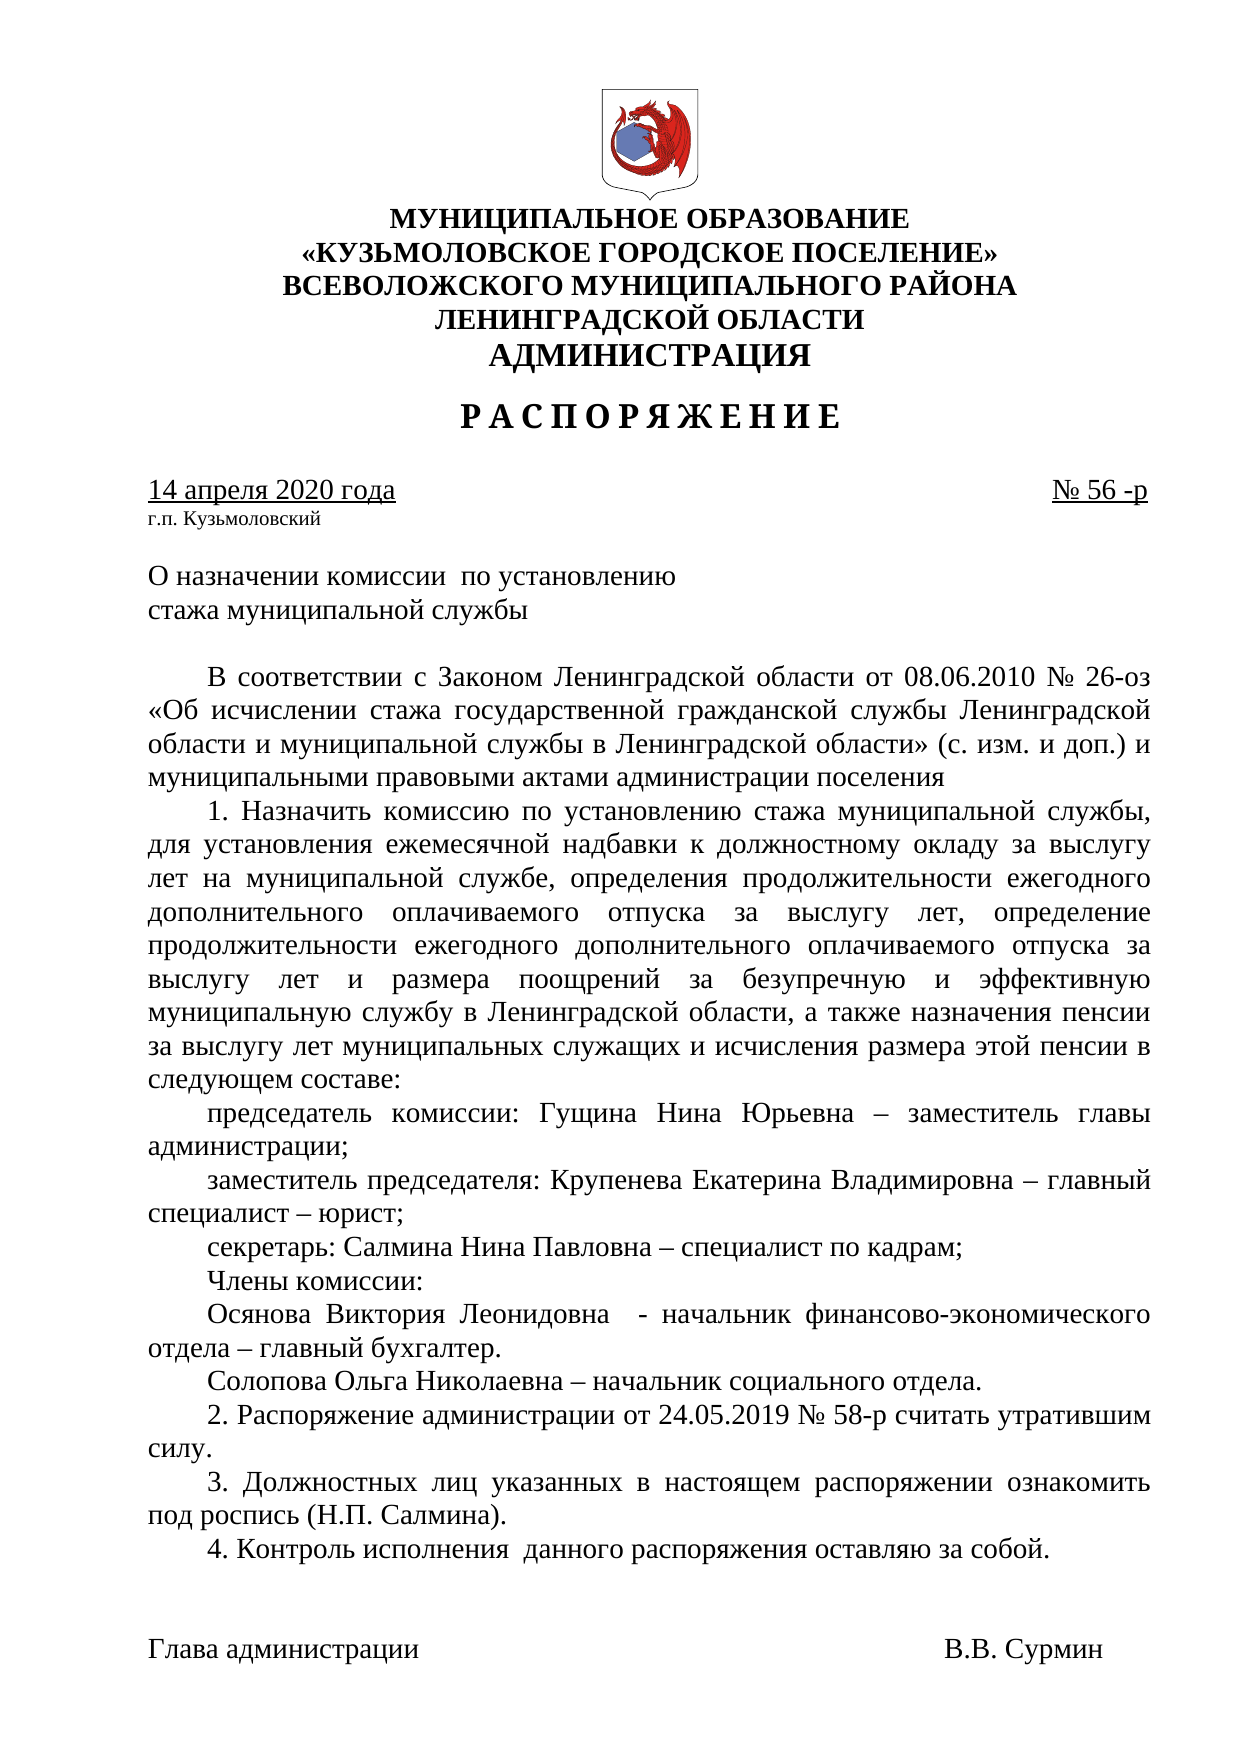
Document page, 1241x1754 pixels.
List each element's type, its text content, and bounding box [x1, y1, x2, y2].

subtitle АДМИНИСТРАЦИЯ [148, 335, 1152, 374]
text 4. Контроль исполнения данного распоряжения оставляю за собой. [148, 1531, 1152, 1564]
text Члены комиссии: [148, 1263, 1152, 1296]
text 1. Назначить комиссию по установлению стажа муниципальной службы, для установления ежемесячной надбавки к должностному окладу за выслугу лет на муниципальной службе, определения продолжительности ежегодного дополнительного оплачиваемого отпуска за выслугу лет, определение продолжительности ежегодного дополнительного оплачиваемого отпуска за выслугу лет и размера поощрений за безупречную и эффективную муниципальную службу в Ленинградской области, а также назначения пенсии за выслугу лет муниципальных служащих и исчисления размера этой пенсии в следующем составе: [148, 793, 1152, 1095]
text ЛЕНИНГРАДСКОЙ ОБЛАСТИ [148, 302, 1152, 335]
text В соответствии с Законом Ленинградской области от 08.06.2010 № 26-оз «Об исчислении стажа государственной гражданской службы Ленинградской области и муниципальной службы в Ленинградской области» (с. изм. и доп.) и муниципальными правовыми актами администрации поселения [148, 659, 1152, 793]
text председатель комиссии: Гущина Нина Юрьевна – заместитель главы администрации; [148, 1095, 1152, 1162]
text МУНИЦИПАЛЬНОЕ ОБРАЗОВАНИЕ [148, 201, 1152, 235]
text 14 апреля 2020 года № 56 -р [148, 472, 1152, 506]
text О назначении комиссии по установлению [103, 558, 1152, 592]
text Осянова Виктория Леонидовна - начальник финансово-экономического отдела – главный бухгалтер. [148, 1296, 1152, 1363]
text Солопова Ольга Николаевна – начальник социального отдела. [148, 1363, 1152, 1397]
text г.п. Кузьмоловский [148, 506, 1152, 529]
subtitle Р А С П О Р Я Ж Е Н И Е [148, 399, 1152, 437]
text Глава администрации В.В. Сурмин [148, 1632, 1152, 1665]
text 3. Должностных лиц указанных в настоящем распоряжении ознакомить под роспись (Н.П. Салмина). [148, 1464, 1152, 1531]
text ВСЕВОЛОЖСКОГО МУНИЦИПАЛЬНОГО РАЙОНА [148, 268, 1152, 302]
text секретарь: Салмина Нина Павловна – специалист по кадрам; [148, 1229, 1152, 1263]
text 2. Распоряжение администрации от 24.05.2019 № 58-р считать утратившим силу. [148, 1397, 1152, 1464]
text «КУЗЬМОЛОВСКОЕ ГОРОДСКОЕ ПОСЕЛЕНИЕ» [148, 235, 1152, 268]
text заместитель председателя: Крупенева Екатерина Владимировна – главный специалист – юрист; [148, 1162, 1152, 1229]
text стажа муниципальной службы [103, 592, 1152, 625]
